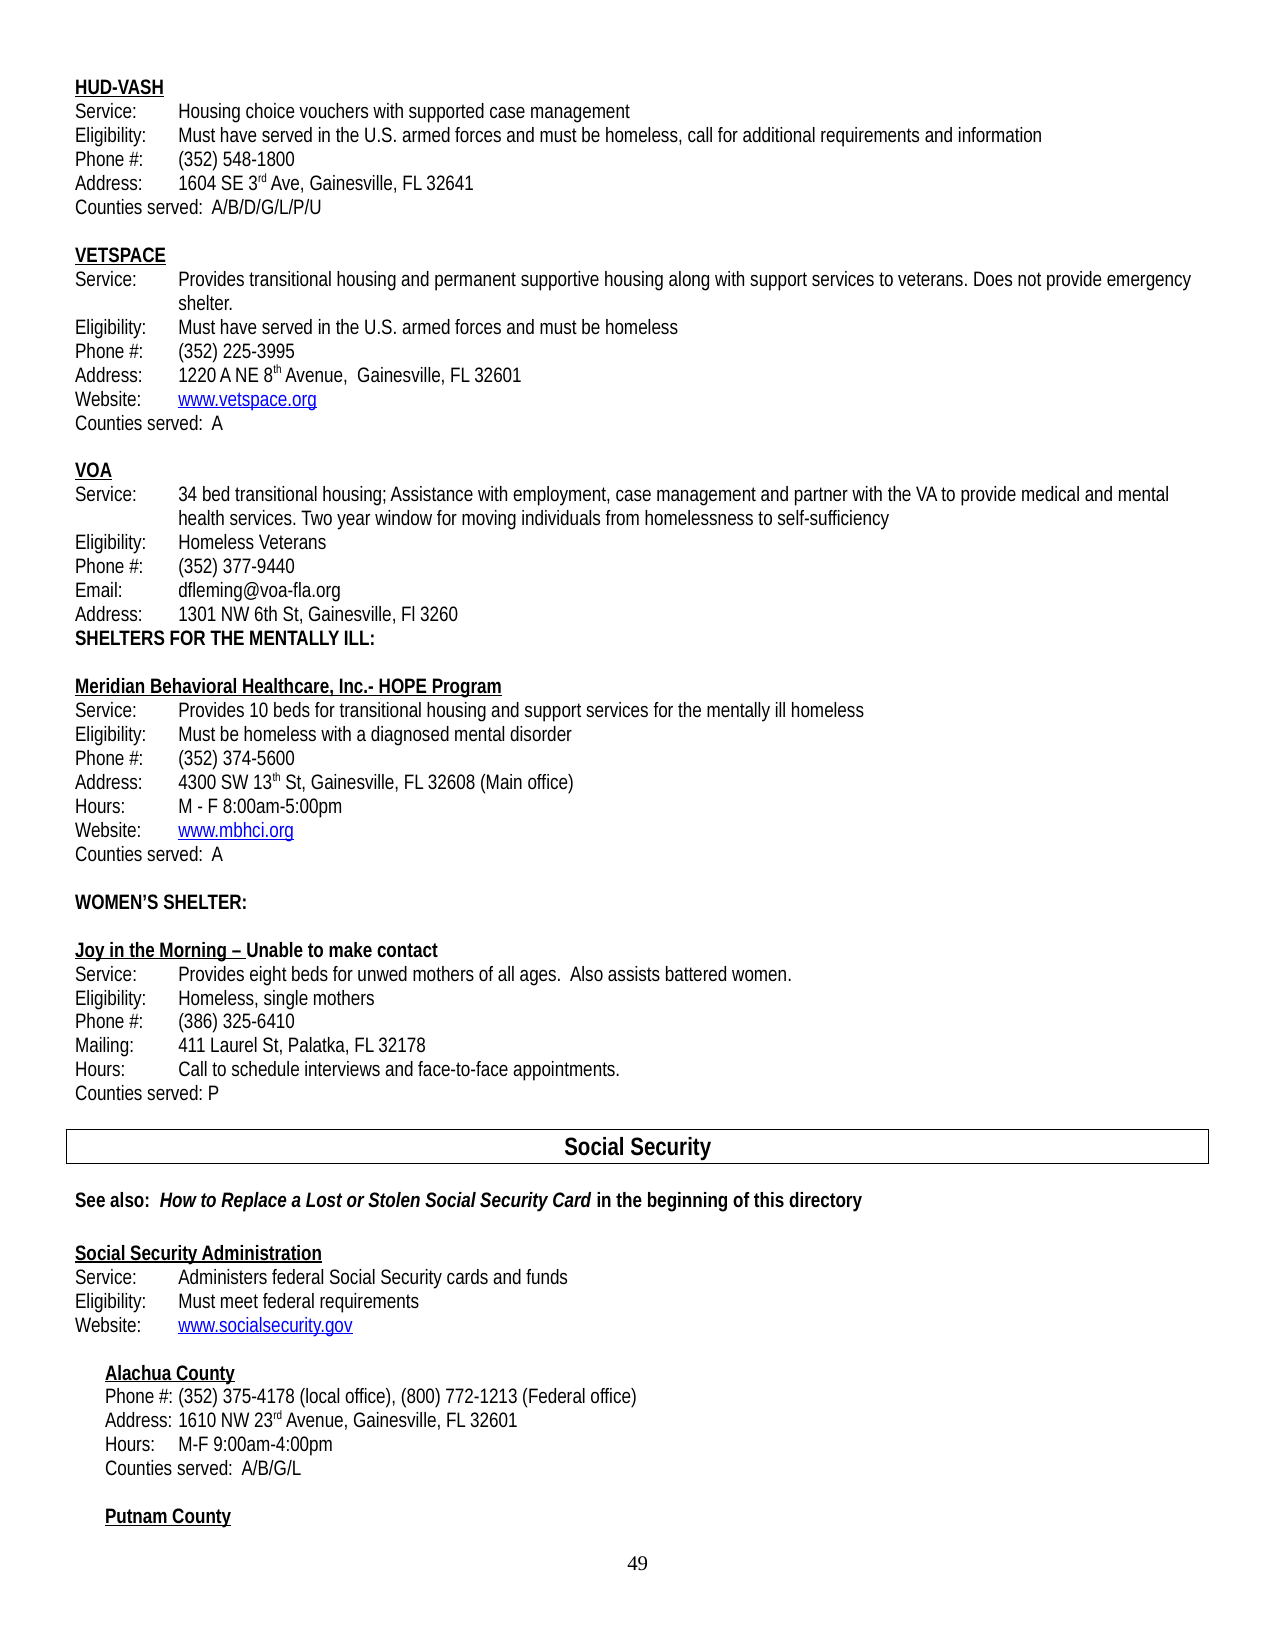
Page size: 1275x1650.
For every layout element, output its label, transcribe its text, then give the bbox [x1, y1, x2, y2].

subtitle Meridian Behavioral Healthcare, Inc.- HOPE Program [75, 674, 1200, 698]
text Phone #: (386) 325-6410 [75, 1009, 1200, 1033]
subtitle Social Security Administration [75, 1241, 1200, 1264]
text Service: Provides 10 beds for transitional housing and support services for the mentally ill homeless [75, 698, 1200, 722]
text Mailing: [75, 1033, 1200, 1057]
text Phone #: (352) 548-1800 [75, 147, 1200, 171]
text Counties served: A/B/D/G/L/P/U [75, 195, 1200, 219]
text Social Security [67, 1130, 1208, 1163]
text Service: Provides transitional housing and permanent supportive housing along with support services to veterans. Does not provide emergency shelter. [75, 267, 1200, 314]
text Service: 34 bed transitional housing; Assistance with employment, case management and partner with the VA to provide medical and mental health services. Two year window for moving individuals from homelessness to self-sufficiency [75, 482, 1200, 530]
text Phone #: (352) 225-3995 [75, 338, 1200, 362]
text Eligibility: Homeless, single mothers [75, 985, 1200, 1009]
subtitle VOA [75, 458, 1200, 482]
subtitle VETSPACE [75, 243, 1200, 267]
text Eligibility: Must meet federal requirements [75, 1288, 1200, 1312]
text Phone #: (352) 375-4178 (local office), (800) 772-1213 (Federal office) [105, 1384, 1200, 1408]
text Service: Administers federal Social Security cards and funds [75, 1264, 1200, 1288]
text Joy in the Morning – Unable to make contact [75, 937, 1200, 961]
text Address: [105, 1408, 1200, 1432]
text Address: 1220 A NE 8th Avenue, Gainesville, FL 32601 [75, 362, 1200, 386]
text Counties served: A [75, 410, 1200, 434]
subtitle HUD-VASH [75, 75, 1200, 99]
text Address: 1301 NW 6th St, Gainesville, Fl 3260 [75, 602, 1200, 626]
text Hours: M - F 8:00am-5:00pm [75, 794, 1200, 818]
text See also: How to Replace a Lost or Stolen Social Security Card in the beginning of this directory [75, 1188, 1200, 1212]
text Website: www.mbhci.org [75, 818, 1200, 842]
text Website: www.vetspace.org [75, 386, 1200, 410]
text Website: www.socialsecurity.gov [75, 1312, 1200, 1336]
text Service: Provides eight beds for unwed mothers of all ages. Also assists battered women. [75, 961, 1200, 985]
text Eligibility: Homeless Veterans [75, 530, 1200, 554]
text Address: [75, 171, 1200, 195]
subtitle SHELTERS FOR THE MENTALLY ILL: [75, 626, 1200, 650]
text Hours: Call to schedule interviews and face-to-face appointments. [75, 1057, 1200, 1081]
text WOMEN’S SHELTER: [75, 889, 1200, 913]
text Eligibility: Must have served in the armed forces and must be homeless [75, 314, 1200, 338]
text Eligibility: Must have served in the armed forces and must be homeless, call for additional requirements and information [75, 123, 1200, 147]
text Service: Housing choice vouchers with supported case management [75, 99, 1200, 123]
text Phone #: (352) 374-5600 [75, 746, 1200, 770]
text Counties served: P [75, 1081, 1200, 1105]
text Address: (Main office) [75, 770, 1200, 794]
text Phone #: (352) 377-9440 [75, 554, 1200, 578]
text Eligibility: Must be homeless with a diagnosed mental disorder [75, 722, 1200, 746]
subtitle Counties served: A [75, 842, 1200, 866]
text Counties served: A/B/G/L [105, 1456, 1200, 1480]
text Hours: M-F 9:00am-4:00pm [105, 1432, 1200, 1456]
text Email: dfleming@voa-fla.org [75, 578, 1200, 602]
